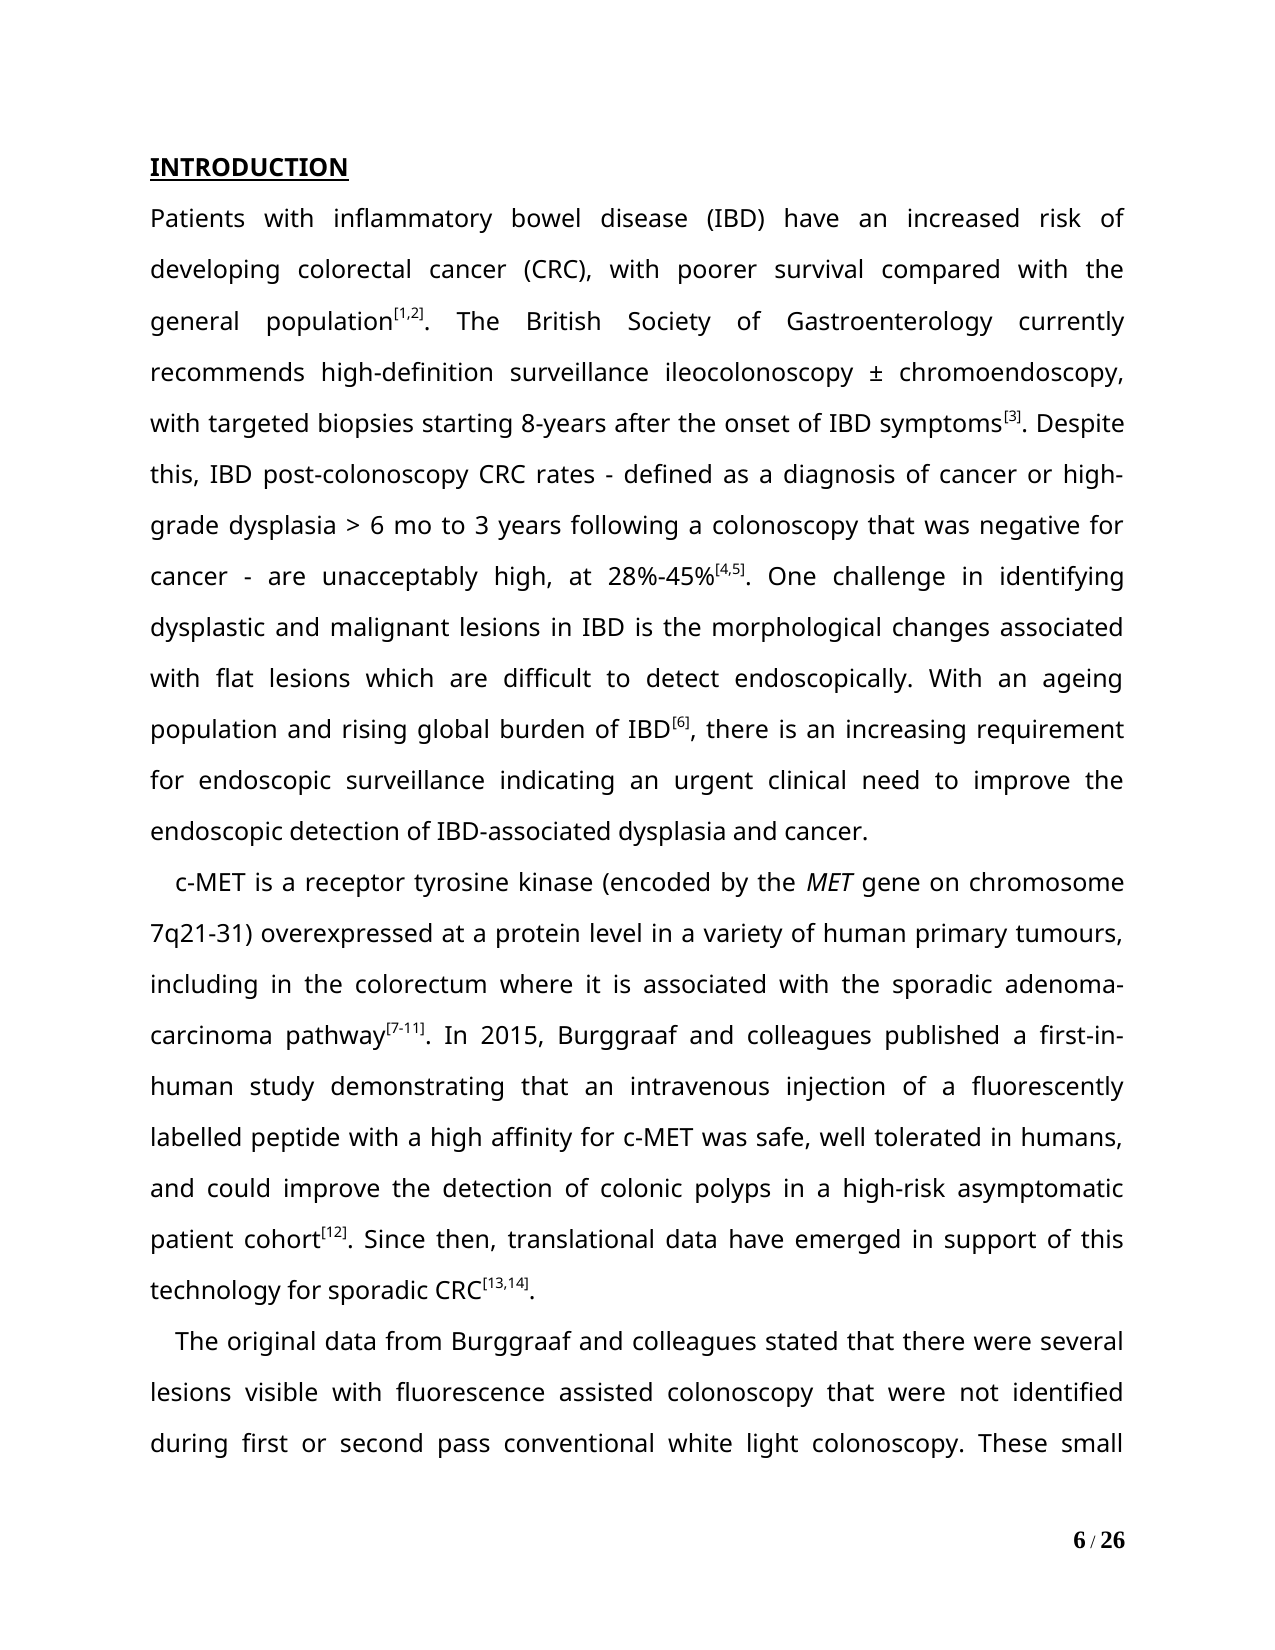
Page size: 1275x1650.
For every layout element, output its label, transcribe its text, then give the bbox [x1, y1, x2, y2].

text Patients with inflammatory bowel disease (IBD) have an increased risk of developing colorectal cancer (CRC), with poorer survival compared with the general population[1,2]. The British Society of Gastroenterology currently recommends high-definition surveillance ileocolonoscopy ± chromoendoscopy, with targeted biopsies starting 8-years after the onset of IBD symptoms[3]. Despite this, IBD post-colonoscopy CRC rates - defined as a diagnosis of cancer or high-grade dysplasia > 6 mo to 3 years following a colonoscopy that was negative for cancer - are unacceptably high, at 28%-45%[4,5]. One challenge in identifying dysplastic and malignant lesions in IBD is the morphological changes associated with flat lesions which are difficult to detect endoscopically. With an ageing population and rising global burden of IBD[6], there is an increasing requirement for endoscopic surveillance indicating an urgent clinical need to improve the endoscopic detection of IBD-associated dysplasia and cancer. [150, 201, 1125, 848]
text c-MET is a receptor tyrosine kinase (encoded by the MET gene on chromosome 7q21-31) overexpressed at a protein level in a variety of human primary tumours, including in the colorectum where it is associated with the sporadic adenoma-carcinoma pathway[7-11]. In 2015, Burggraaf and colleagues published a first-in-human study demonstrating that an intravenous injection of a fluorescently labelled peptide with a high affinity for c-MET was safe, well tolerated in humans, and could improve the detection of colonic polyps in a high-risk asymptomatic patient cohort[12]. Since then, translational data have emerged in support of this technology for sporadic CRC[13,14]. [150, 864, 1125, 1307]
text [150, 1324, 1125, 1460]
text INTRODUCTION [150, 150, 1125, 184]
